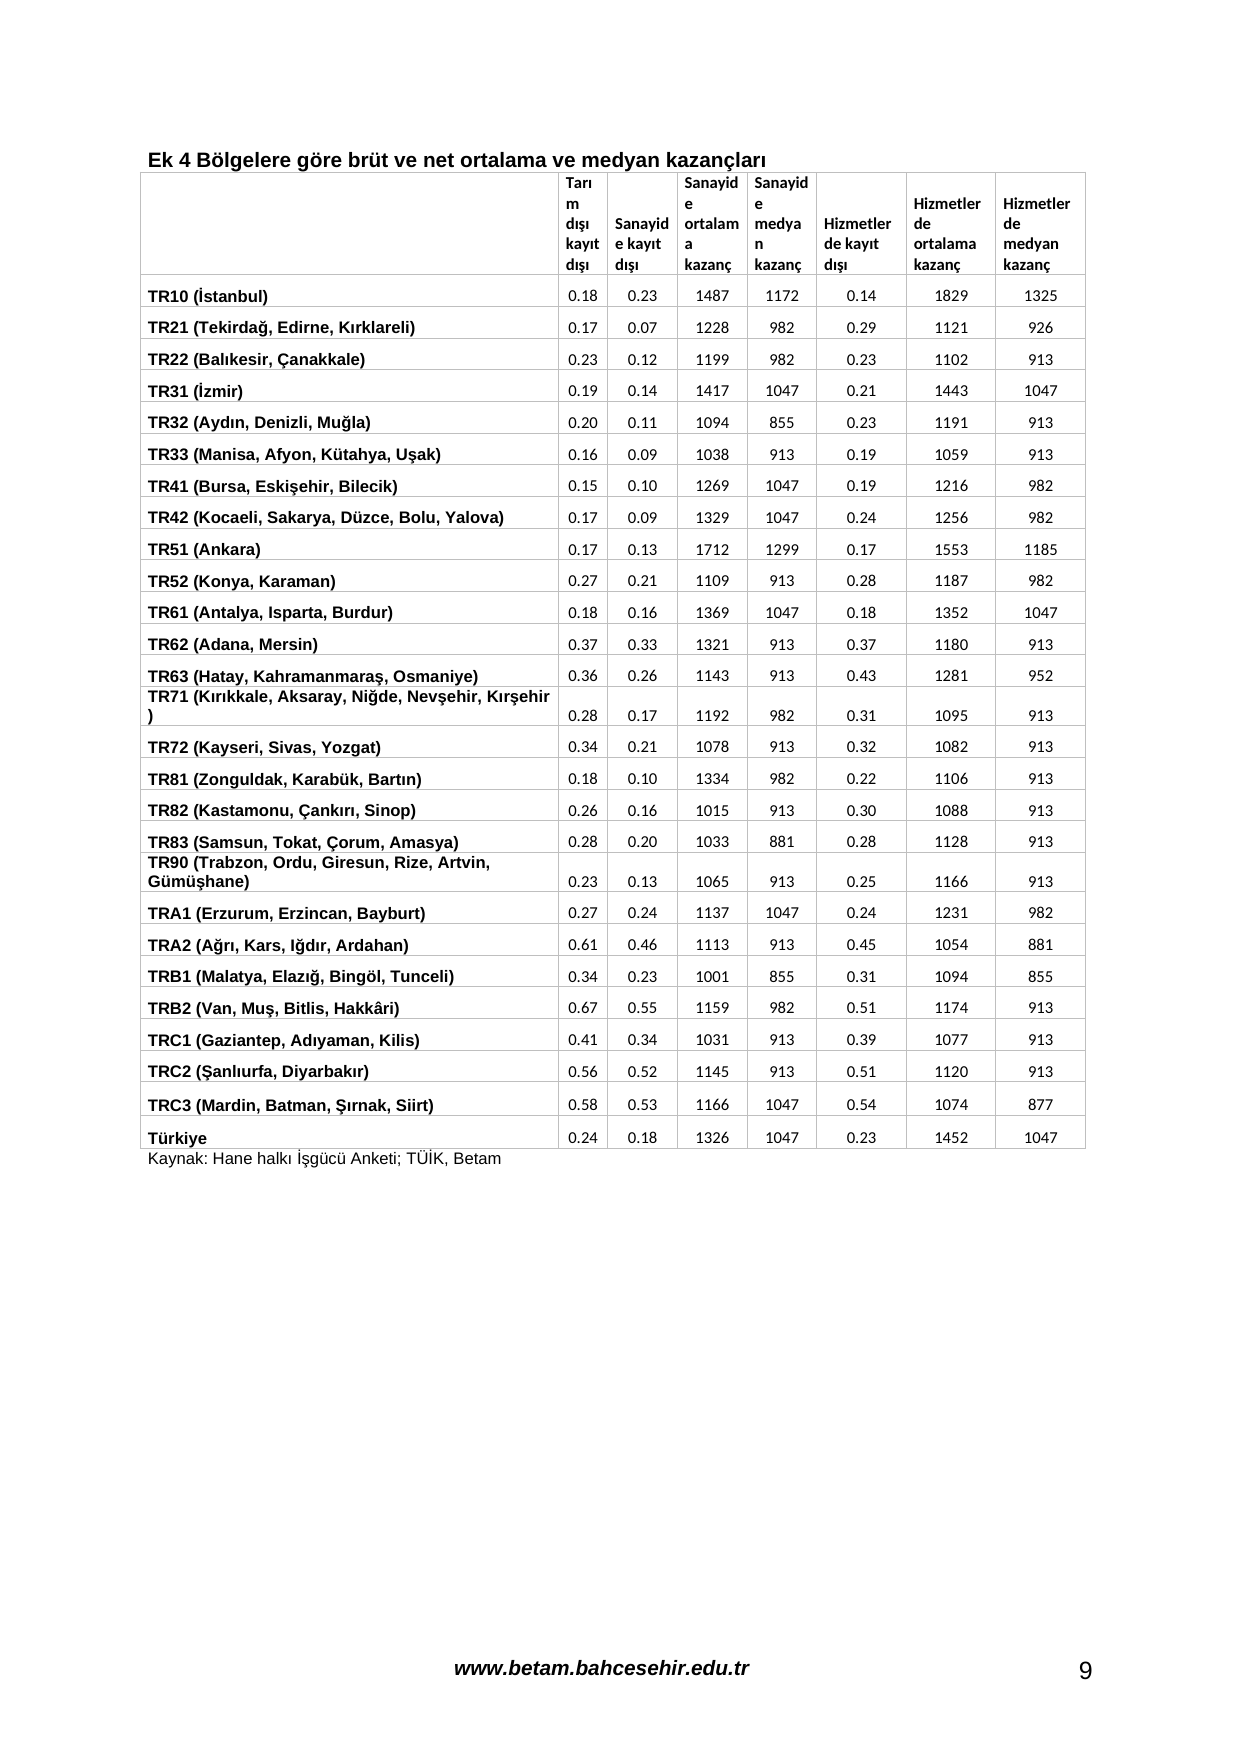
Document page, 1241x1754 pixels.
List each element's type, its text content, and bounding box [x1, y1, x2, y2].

table_cell 1078 [678, 726, 747, 757]
table_cell 982 [748, 687, 816, 725]
table_cell 1185 [996, 529, 1085, 559]
table_cell 0.37 [817, 624, 906, 654]
table_cell TRC1 (Gaziantep, Adıyaman, Kilis) [141, 1019, 558, 1049]
table_cell TR63 (Hatay, Kahramanmaraş, Osmaniye) [141, 655, 558, 686]
table_cell 982 [748, 339, 816, 369]
table_cell 0.24 [559, 1116, 607, 1148]
table_cell 952 [996, 655, 1085, 686]
table_cell 0.30 [817, 790, 906, 820]
table_cell TRB1 (Malatya, Elazığ, Bingöl, Tunceli) [141, 956, 558, 986]
table_cell 1077 [907, 1019, 995, 1049]
table_cell 877 [996, 1082, 1085, 1114]
table_cell 0.58 [559, 1082, 607, 1114]
table_cell 0.28 [559, 687, 607, 725]
table_cell 913 [996, 1019, 1085, 1049]
table_cell 913 [996, 987, 1085, 1018]
table_cell 0.23 [817, 339, 906, 369]
table_header Hizmetlerde kayıt dışı [817, 173, 906, 274]
table_cell TRB2 (Van, Muş, Bitlis, Hakkâri) [141, 987, 558, 1018]
table_cell 0.19 [817, 465, 906, 496]
table_cell 1102 [907, 339, 995, 369]
table_cell 0.10 [608, 758, 677, 788]
table_cell 0.11 [608, 402, 677, 432]
table_cell TR62 (Adana, Mersin) [141, 624, 558, 654]
table_cell 1180 [907, 624, 995, 654]
table_cell 1216 [907, 465, 995, 496]
table_cell 1047 [748, 465, 816, 496]
table_cell 0.24 [817, 497, 906, 527]
table_cell 913 [748, 624, 816, 654]
table_cell 0.17 [559, 307, 607, 337]
table_cell TR81 (Zonguldak, Karabük, Bartın) [141, 758, 558, 788]
table_cell 1191 [907, 402, 995, 432]
table_cell TR52 (Konya, Karaman) [141, 560, 558, 591]
table_header [141, 173, 558, 274]
table_cell 1054 [907, 924, 995, 954]
table_cell 0.52 [608, 1051, 677, 1081]
table_cell 0.25 [817, 853, 906, 891]
table_cell 0.17 [817, 529, 906, 559]
table_header Tarım dışı kayıt dışı [559, 173, 607, 274]
table_cell 0.37 [559, 624, 607, 654]
table_cell 1334 [678, 758, 747, 788]
table_cell 982 [748, 758, 816, 788]
table_cell 1145 [678, 1051, 747, 1081]
table_cell 1038 [678, 434, 747, 464]
table_cell 1074 [907, 1082, 995, 1114]
table_cell 1329 [678, 497, 747, 527]
table_cell 982 [748, 307, 816, 337]
table_cell 1281 [907, 655, 995, 686]
table_cell 855 [748, 402, 816, 432]
table_cell 0.14 [817, 275, 906, 306]
table_cell 0.53 [608, 1082, 677, 1114]
table_cell 1059 [907, 434, 995, 464]
table_cell 1047 [748, 1082, 816, 1114]
table_cell 0.34 [559, 956, 607, 986]
table_cell Türkiye [141, 1116, 558, 1148]
table_cell 913 [996, 726, 1085, 757]
table_cell 0.09 [608, 497, 677, 527]
table_cell 1047 [748, 592, 816, 622]
table_cell 0.18 [608, 1116, 677, 1148]
table_cell 1047 [748, 497, 816, 527]
table_cell TRC2 (Şanlıurfa, Diyarbakır) [141, 1051, 558, 1081]
table_cell 1047 [748, 370, 816, 401]
table_cell 913 [748, 434, 816, 464]
table_cell 0.17 [559, 529, 607, 559]
table_cell 1352 [907, 592, 995, 622]
table_cell TRA1 (Erzurum, Erzincan, Bayburt) [141, 892, 558, 923]
table_cell 0.51 [817, 1051, 906, 1081]
table_cell TR82 (Kastamonu, Çankırı, Sinop) [141, 790, 558, 820]
table_cell 0.41 [559, 1019, 607, 1049]
table_cell TR42 (Kocaeli, Sakarya, Düzce, Bolu, Yalova) [141, 497, 558, 527]
table_cell 1166 [907, 853, 995, 891]
table_cell 1553 [907, 529, 995, 559]
table_cell 0.36 [559, 655, 607, 686]
table_cell TR72 (Kayseri, Sivas, Yozgat) [141, 726, 558, 757]
table_cell 913 [748, 1019, 816, 1049]
table_cell 0.24 [608, 892, 677, 923]
table_cell 926 [996, 307, 1085, 337]
table_cell 1065 [678, 853, 747, 891]
table_cell 0.19 [559, 370, 607, 401]
table_cell 913 [748, 726, 816, 757]
table_cell 0.43 [817, 655, 906, 686]
table_cell 0.18 [817, 592, 906, 622]
table_cell TR32 (Aydın, Denizli, Muğla) [141, 402, 558, 432]
table_cell 0.17 [608, 687, 677, 725]
table_cell 0.14 [608, 370, 677, 401]
table_cell 0.33 [608, 624, 677, 654]
table_cell 1047 [748, 892, 816, 923]
table_cell 0.26 [608, 655, 677, 686]
table_cell 913 [996, 434, 1085, 464]
table_cell 982 [996, 465, 1085, 496]
table_cell TR21 (Tekirdağ, Edirne, Kırklareli) [141, 307, 558, 337]
table_cell 0.45 [817, 924, 906, 954]
table_cell 0.61 [559, 924, 607, 954]
table_cell 1228 [678, 307, 747, 337]
table_cell 0.29 [817, 307, 906, 337]
table_cell 1128 [907, 821, 995, 852]
table_cell 982 [996, 497, 1085, 527]
table_cell 1015 [678, 790, 747, 820]
table_cell 0.23 [817, 1116, 906, 1148]
table_cell 1082 [907, 726, 995, 757]
table_cell 0.55 [608, 987, 677, 1018]
table_cell 0.15 [559, 465, 607, 496]
table_cell 0.13 [608, 853, 677, 891]
table_cell 0.67 [559, 987, 607, 1018]
table_cell 1031 [678, 1019, 747, 1049]
text Kaynak: Hane halkı İşgücü Anketi; TÜİK, Betam [148, 1149, 1093, 1168]
table_cell 1172 [748, 275, 816, 306]
table_cell 0.17 [559, 497, 607, 527]
table_cell 0.27 [559, 560, 607, 591]
table_cell 855 [996, 956, 1085, 986]
table_header Hizmetlerde ortalama kazanç [907, 173, 995, 274]
table_cell 0.18 [559, 275, 607, 306]
table_cell 0.28 [559, 821, 607, 852]
table_cell TRA2 (Ağrı, Kars, Iğdır, Ardahan) [141, 924, 558, 954]
table_cell 0.22 [817, 758, 906, 788]
table_cell 0.21 [817, 370, 906, 401]
table_cell 0.20 [559, 402, 607, 432]
table_cell 1712 [678, 529, 747, 559]
table_cell 913 [996, 687, 1085, 725]
table_cell 1326 [678, 1116, 747, 1148]
table_cell 913 [996, 853, 1085, 891]
table_cell 0.26 [559, 790, 607, 820]
table_cell TR33 (Manisa, Afyon, Kütahya, Uşak) [141, 434, 558, 464]
table_cell 1137 [678, 892, 747, 923]
table_cell 0.46 [608, 924, 677, 954]
table_cell 913 [748, 924, 816, 954]
table_cell 1047 [996, 592, 1085, 622]
table_cell 1187 [907, 560, 995, 591]
table_cell 0.10 [608, 465, 677, 496]
table_cell 0.21 [608, 560, 677, 591]
table_cell 1106 [907, 758, 995, 788]
table_cell 1047 [996, 370, 1085, 401]
table_cell 1829 [907, 275, 995, 306]
table_cell 1325 [996, 275, 1085, 306]
table_cell 1299 [748, 529, 816, 559]
text Ek 4 Bölgelere göre brüt ve net ortalama ve medyan kazançları [148, 148, 1093, 172]
table_cell 0.20 [608, 821, 677, 852]
table_cell 1094 [907, 956, 995, 986]
table_cell 1001 [678, 956, 747, 986]
table_cell 0.16 [608, 592, 677, 622]
table_cell 0.21 [608, 726, 677, 757]
table_cell 0.32 [817, 726, 906, 757]
table_cell 0.28 [817, 560, 906, 591]
table_cell 913 [996, 790, 1085, 820]
table_cell TRC3 (Mardin, Batman, Şırnak, Siirt) [141, 1082, 558, 1114]
table_cell TR31 (İzmir) [141, 370, 558, 401]
table_cell 913 [748, 655, 816, 686]
table_cell 1174 [907, 987, 995, 1018]
table_header Sanayide ortalama kazanç [678, 173, 747, 274]
table_cell 0.19 [817, 434, 906, 464]
table_cell 913 [748, 1051, 816, 1081]
table_cell 982 [996, 892, 1085, 923]
table_cell 913 [748, 853, 816, 891]
table_cell 0.13 [608, 529, 677, 559]
table_cell 1369 [678, 592, 747, 622]
table_cell 1113 [678, 924, 747, 954]
table_cell 1095 [907, 687, 995, 725]
table_cell 0.54 [817, 1082, 906, 1114]
table_cell TR71 (Kırıkkale, Aksaray, Niğde, Nevşehir, Kırşehir ) [141, 687, 558, 725]
table_cell 982 [996, 560, 1085, 591]
table_cell 0.23 [817, 402, 906, 432]
table_cell 913 [996, 339, 1085, 369]
table_cell 1199 [678, 339, 747, 369]
table_cell 1143 [678, 655, 747, 686]
table_cell TR51 (Ankara) [141, 529, 558, 559]
table_cell 0.34 [608, 1019, 677, 1049]
table_cell 1033 [678, 821, 747, 852]
table_cell 0.34 [559, 726, 607, 757]
table_cell 1443 [907, 370, 995, 401]
table_cell TR90 (Trabzon, Ordu, Giresun, Rize, Artvin, Gümüşhane) [141, 853, 558, 891]
table_cell 0.56 [559, 1051, 607, 1081]
table_cell 1417 [678, 370, 747, 401]
table_cell 913 [996, 624, 1085, 654]
table_cell 913 [748, 790, 816, 820]
table_cell 913 [748, 560, 816, 591]
table_cell TR61 (Antalya, Isparta, Burdur) [141, 592, 558, 622]
table_cell 1047 [748, 1116, 816, 1148]
table_cell 0.23 [559, 853, 607, 891]
table_cell 0.51 [817, 987, 906, 1018]
table_cell 1192 [678, 687, 747, 725]
table_cell 0.23 [608, 956, 677, 986]
table_cell 1088 [907, 790, 995, 820]
table_cell TR22 (Balıkesir, Çanakkale) [141, 339, 558, 369]
table_cell 1159 [678, 987, 747, 1018]
table_cell TR41 (Bursa, Eskişehir, Bilecik) [141, 465, 558, 496]
table_cell 0.31 [817, 956, 906, 986]
table_header Hizmetlerde medyan kazanç [996, 173, 1085, 274]
table_cell TR10 (İstanbul) [141, 275, 558, 306]
table_cell 913 [996, 402, 1085, 432]
table_header Sanayide medyan kazanç [748, 173, 816, 274]
table_cell 913 [996, 1051, 1085, 1081]
table_cell 0.31 [817, 687, 906, 725]
table_cell 1487 [678, 275, 747, 306]
table_cell 1047 [996, 1116, 1085, 1148]
table_cell TR83 (Samsun, Tokat, Çorum, Amasya) [141, 821, 558, 852]
table_cell 881 [996, 924, 1085, 954]
table_cell 0.07 [608, 307, 677, 337]
table_cell 1231 [907, 892, 995, 923]
table_cell 913 [996, 821, 1085, 852]
table_cell 0.39 [817, 1019, 906, 1049]
table_cell 0.24 [817, 892, 906, 923]
table_cell 982 [748, 987, 816, 1018]
table_cell 0.16 [559, 434, 607, 464]
table_cell 1166 [678, 1082, 747, 1114]
table_cell 1452 [907, 1116, 995, 1148]
table_cell 881 [748, 821, 816, 852]
table_cell 0.23 [608, 275, 677, 306]
table_cell 1109 [678, 560, 747, 591]
table_cell 0.16 [608, 790, 677, 820]
table_cell 0.18 [559, 758, 607, 788]
table_cell 855 [748, 956, 816, 986]
table_cell 1269 [678, 465, 747, 496]
table_cell 1256 [907, 497, 995, 527]
table_cell 0.18 [559, 592, 607, 622]
table_cell 1094 [678, 402, 747, 432]
table_cell 1121 [907, 307, 995, 337]
table_cell 0.12 [608, 339, 677, 369]
table_cell 1120 [907, 1051, 995, 1081]
table_cell 0.09 [608, 434, 677, 464]
table_cell 0.27 [559, 892, 607, 923]
table_cell 913 [996, 758, 1085, 788]
table_cell 0.23 [559, 339, 607, 369]
table_cell 1321 [678, 624, 747, 654]
table_cell 0.28 [817, 821, 906, 852]
table_header Sanayide kayıt dışı [608, 173, 677, 274]
